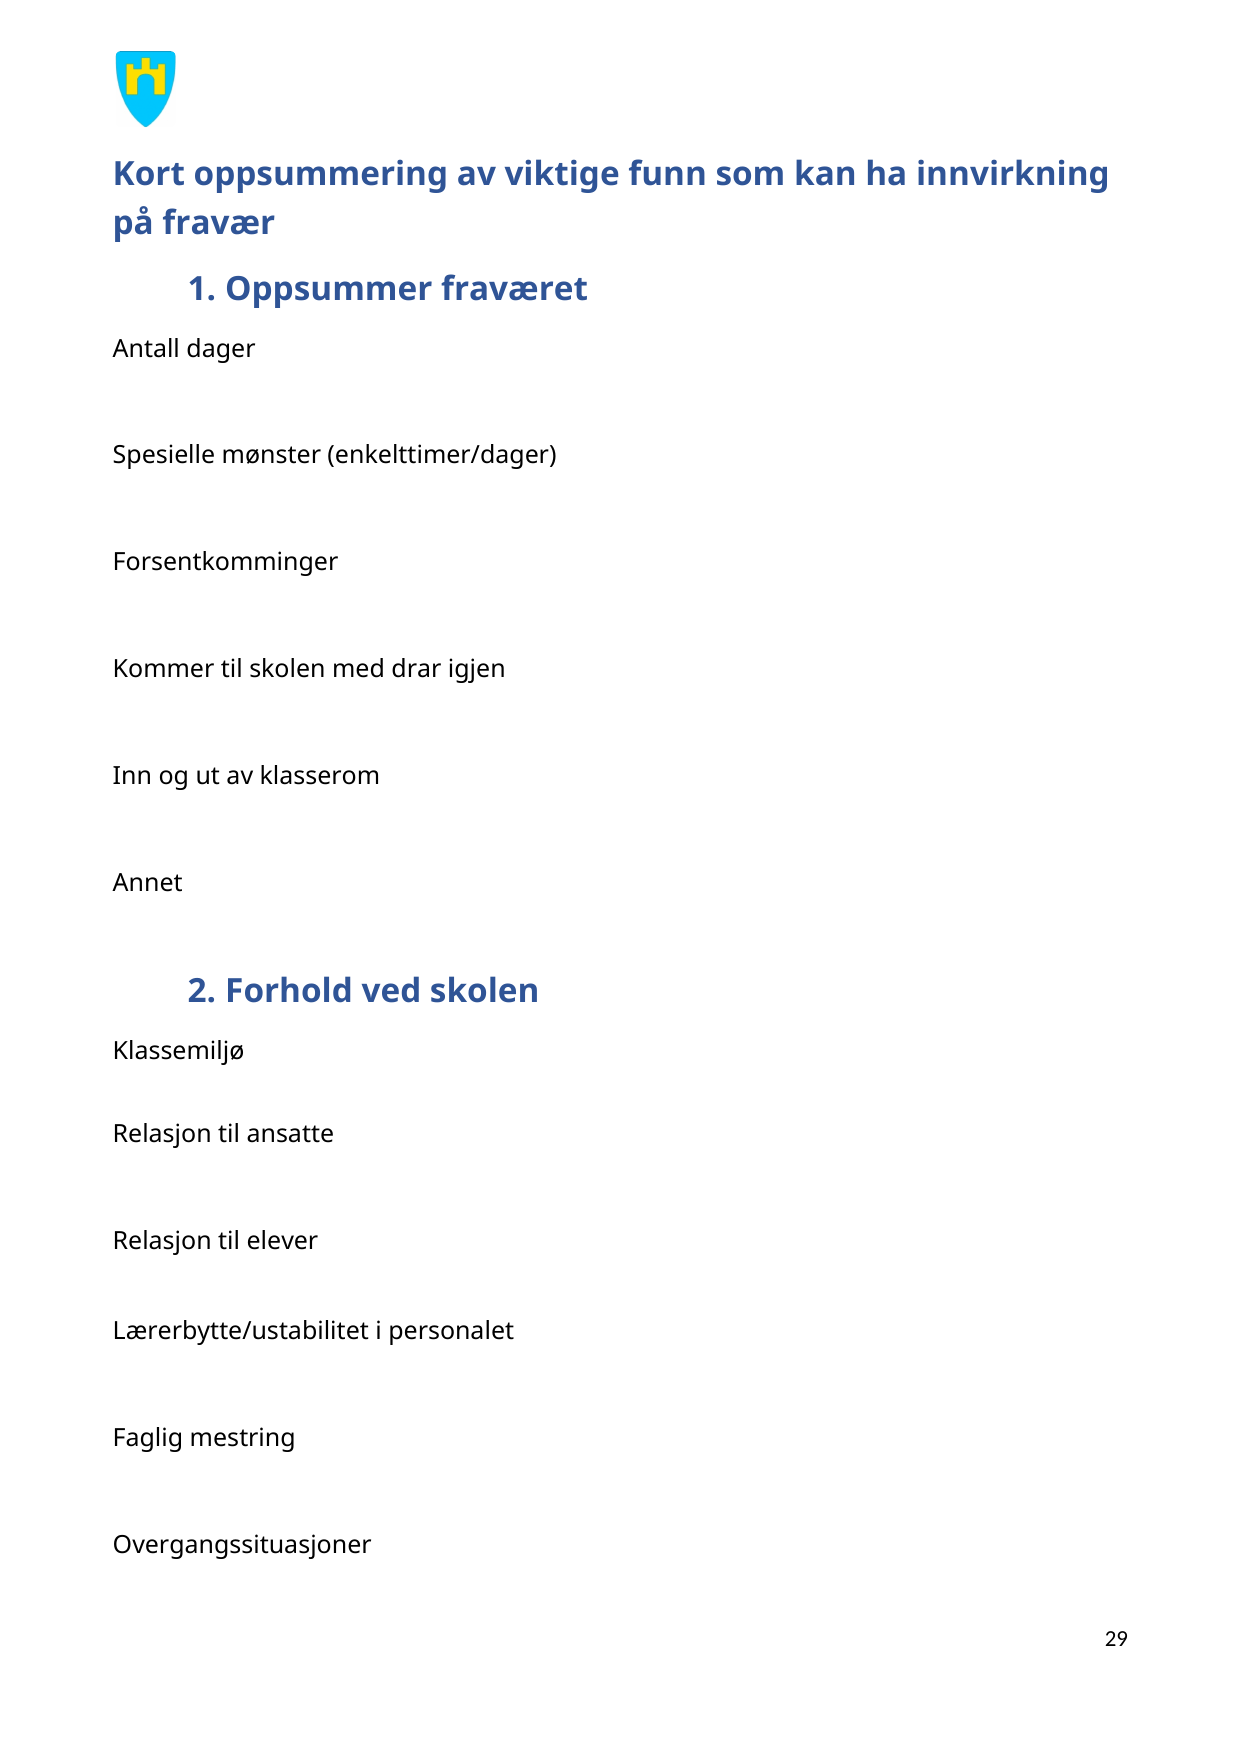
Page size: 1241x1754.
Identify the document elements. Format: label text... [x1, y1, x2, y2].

list Forhold ved skolen [187, 967, 1128, 1012]
text Relasjon til elever [112, 1223, 1128, 1257]
text Annet [112, 864, 1128, 899]
text Antall dager [112, 330, 1128, 364]
text Relasjon til ansatte [112, 1116, 1128, 1150]
picture [126, 58, 165, 95]
list Oppsummer fraværet [187, 264, 1128, 310]
text Overgangssituasjoner [112, 1527, 1128, 1561]
picture [115, 61, 176, 128]
text Faglig mestring [112, 1420, 1128, 1454]
text Spesielle mønster (enkelttimer/dager) [112, 437, 1128, 471]
text Kort oppsummering av viktige funn som kan ha innvirkning på fravær [112, 150, 1128, 244]
text Inn og ut av klasserom [112, 758, 1128, 792]
text Klassemiljø [112, 1033, 1128, 1097]
text Forsentkomminger [112, 544, 1128, 578]
text Lærerbytte/ustabilitet i personalet [112, 1276, 1128, 1347]
text Kommer til skolen med drar igjen [112, 651, 1128, 685]
